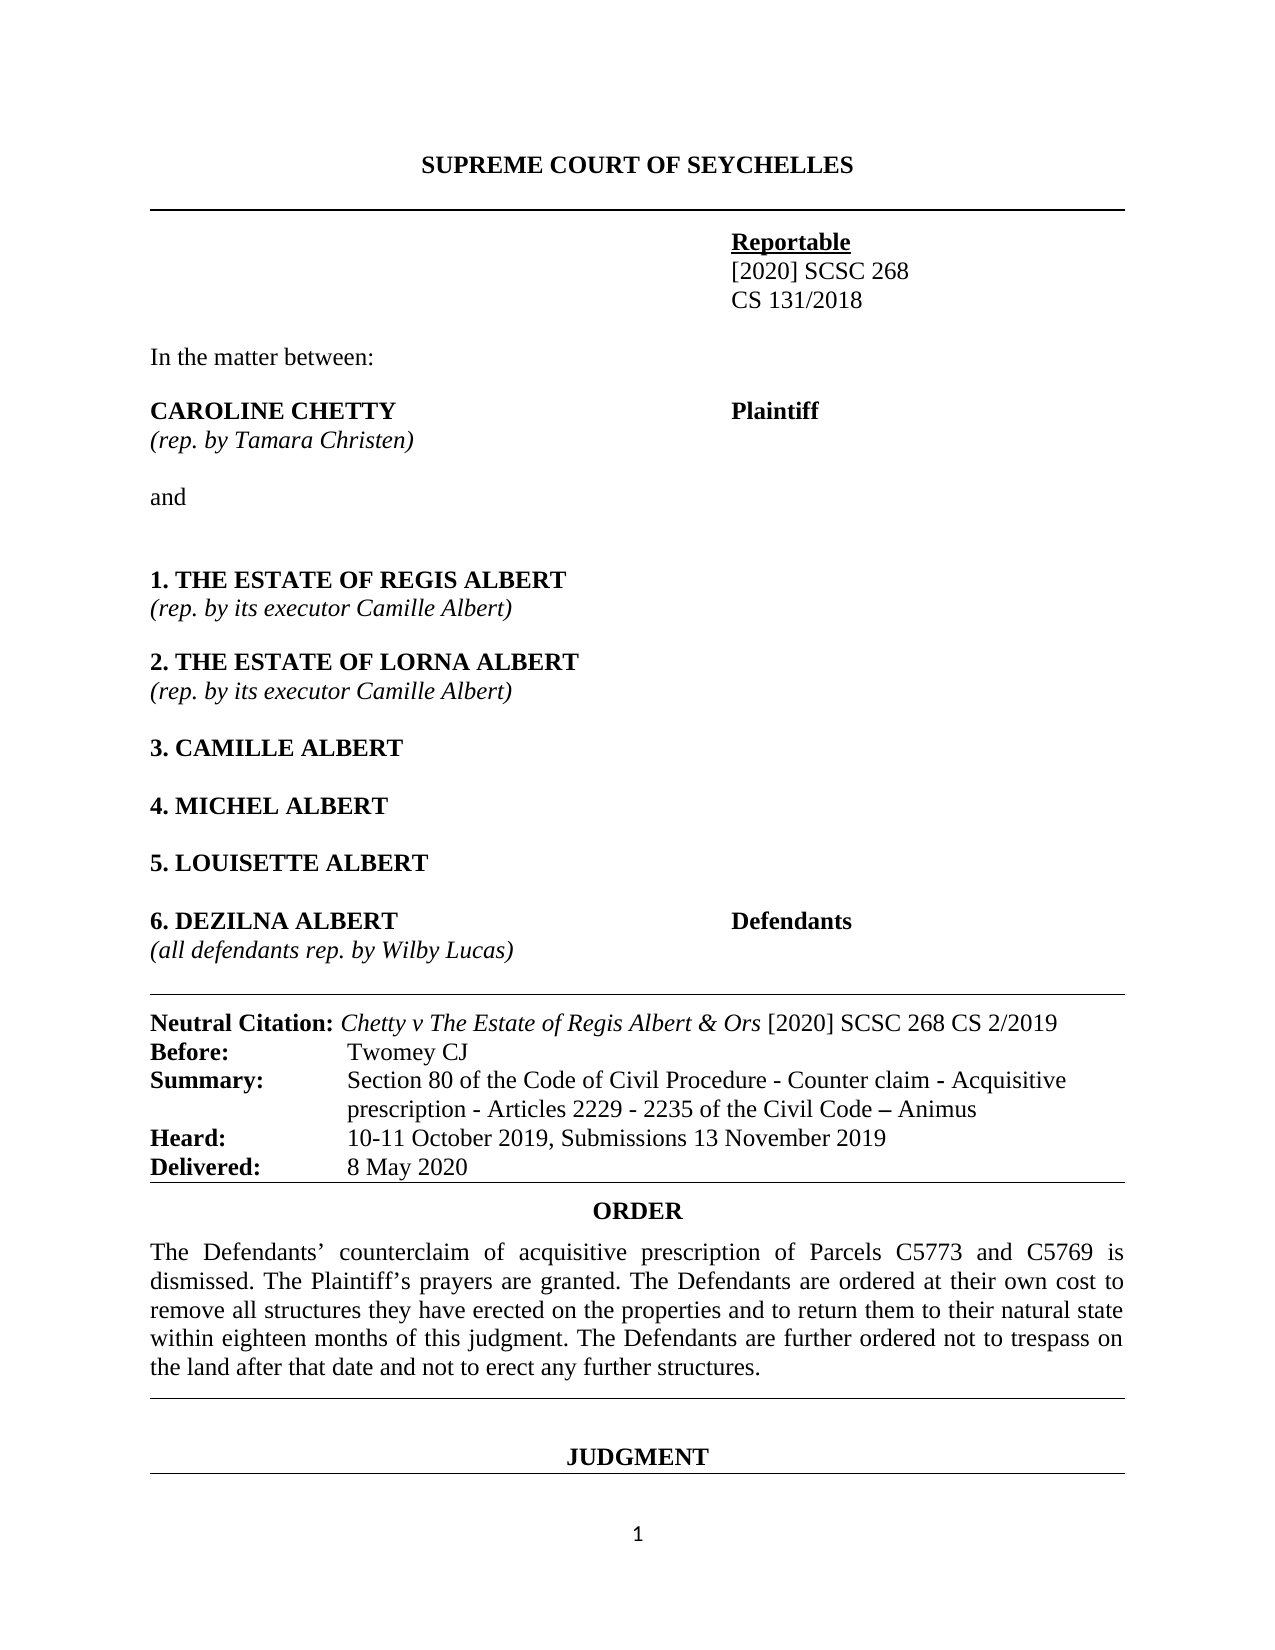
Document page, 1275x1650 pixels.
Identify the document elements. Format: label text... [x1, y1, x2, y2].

text SUPREME COURT OF SEYCHELLES [150, 150, 1125, 179]
text (rep. by its executor Camille Albert) [150, 676, 1125, 705]
text 1. THE ESTATE OF REGIS ALBERT [150, 565, 1125, 593]
text CS 131/2018 [731, 285, 1125, 313]
text 5. LOUISETTE ALBERT [150, 848, 1125, 877]
text The Defendants’ counterclaim of acquisitive prescription of Parcels C5773 and C5769 is dismissed. The Plaintiff’s prayers are granted. The Defendants are ordered at their own cost to remove all structures they have erected on the properties and to return them to their natural state within eighteen months of this judgment. The Defendants are further ordered not to trespass on the land after that date and not to erect any further structures. [150, 1237, 1125, 1381]
text CAROLINE CHETTY Plaintiff [150, 396, 1125, 425]
text Heard: 10-11 October 2019, Submissions 13 November 2019 [150, 1123, 1125, 1152]
text [2020] SCSC 268 [731, 256, 1125, 285]
text Before: Twomey CJ [150, 1037, 1125, 1065]
text JUDGMENT [150, 1439, 1125, 1473]
text 2. THE ESTATE OF LORNA ALBERT [150, 647, 1125, 676]
text (rep. by Tamara Christen) [150, 425, 1125, 453]
text Summary: Section 80 of the Code of Civil Procedure - Counter claim - Acquisitive prescription - Articles 2229 - 2235 of the Civil Code – Animus [150, 1065, 1125, 1123]
text Reportable [731, 227, 1125, 256]
text 4. MICHEL ALBERT [150, 791, 1125, 820]
text (rep. by its executor Camille Albert) [150, 593, 1125, 622]
text 6. DEZILNA ALBERT Defendants [150, 906, 1125, 935]
text (all defendants rep. by Wilby Lucas) [150, 935, 1125, 963]
text Delivered: 8 May 2020 [150, 1152, 1125, 1182]
text Neutral Citation: Chetty v The Estate of Regis Albert & Ors [2020] SCSC 268 CS 2/2019 [150, 1008, 1125, 1037]
text In the matter between: [150, 342, 1125, 371]
text 3. CAMILLE ALBERT [150, 733, 1125, 762]
text ORDER [150, 1196, 1125, 1225]
text and [150, 482, 1125, 511]
